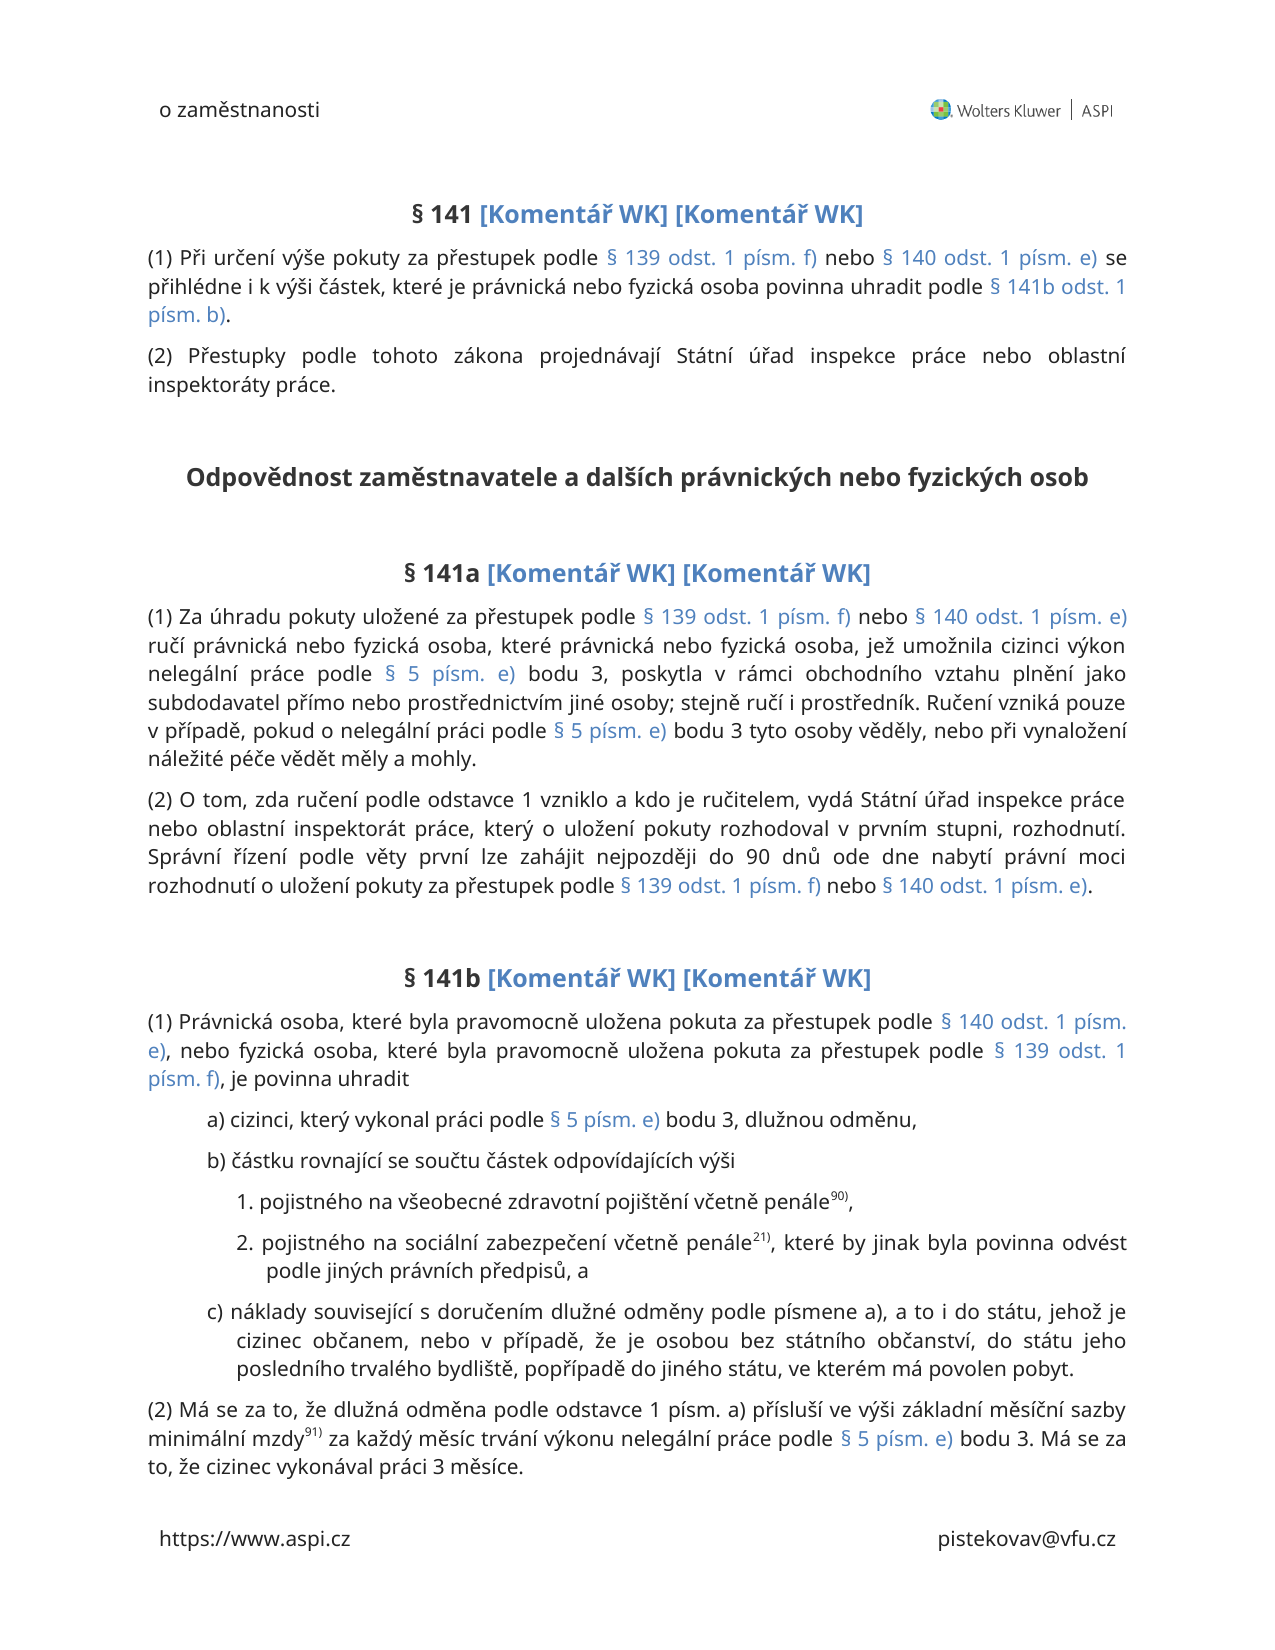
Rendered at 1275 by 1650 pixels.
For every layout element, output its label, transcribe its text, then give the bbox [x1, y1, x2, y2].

subtitle Odpovědnost zaměstnavatele a dalších právnických nebo fyzických osob [148, 460, 1127, 494]
text (1) Za úhradu pokuty uložené za přestupek podle § 139 odst. 1 písm. f) nebo § 140 odst. 1 písm. e) ručí právnická nebo fyzická osoba, které právnická nebo fyzická osoba, jež umožnila cizinci výkon nelegální práce podle § 5 písm. e) bodu 3, poskytla v rámci obchodního vztahu plnění jako subdodavatel přímo nebo prostřednictvím jiné osoby; stejně ručí i prostředník. Ručení vzniká pouze v případě, pokud o nelegální práci podle § 5 písm. e) bodu 3 tyto osoby věděly, nebo při vynaložení náležité péče vědět měly a mohly. [148, 602, 1127, 773]
text (2) O tom, zda ručení podle odstavce 1 vzniklo a kdo je ručitelem, vydá Státní úřad inspekce práce nebo oblastní inspektorát práce, který o uložení pokuty rozhodoval v prvním stupni, rozhodnutí. Správní řízení podle věty první lze zahájit nejpozději do 90 dnů ode dne nabytí právní moci rozhodnutí o uložení pokuty za přestupek podle § 139 odst. 1 písm. f) nebo § 140 odst. 1 písm. e). [148, 785, 1127, 899]
text 2. pojistného na sociální zabezpečení včetně penále21), které by jinak byla povinna odvést podle jiných právních předpisů, a [236, 1228, 1127, 1285]
text (1) Při určení výše pokuty za přestupek podle § 139 odst. 1 písm. f) nebo § 140 odst. 1 písm. e) se přihlédne i k výši částek, které je právnická nebo fyzická osoba povinna uhradit podle § 141b odst. 1 písm. b). [148, 243, 1127, 329]
text (1) Právnická osoba, které byla pravomocně uložena pokuta za přestupek podle § 140 odst. 1 písm. e), nebo fyzická osoba, které byla pravomocně uložena pokuta za přestupek podle § 139 odst. 1 písm. f), je povinna uhradit [148, 1007, 1127, 1093]
text b) částku rovnající se součtu částek odpovídajících výši [207, 1146, 1127, 1175]
text § 141b [Komentář WK] [Komentář WK] [148, 961, 1127, 995]
text (2) Má se za to, že dlužná odměna podle odstavce 1 písm. a) přísluší ve výši základní měsíční sazby minimální mzdy91) za každý měsíc trvání výkonu nelegální práce podle § 5 písm. e) bodu 3. Má se za to, že cizinec vykonával práci 3 měsíce. [148, 1395, 1127, 1481]
picture [927, 94, 1119, 124]
text § 141a [Komentář WK] [Komentář WK] [148, 556, 1127, 590]
text (2) Přestupky podle tohoto zákona projednávají Státní úřad inspekce práce nebo oblastní inspektoráty práce. [148, 341, 1127, 398]
text § 141 [Komentář WK] [Komentář WK] [148, 197, 1127, 231]
text 1. pojistného na všeobecné zdravotní pojištění včetně penále90), [236, 1187, 1127, 1216]
text a) cizinci, který vykonal práci podle § 5 písm. e) bodu 3, dlužnou odměnu, [207, 1105, 1127, 1134]
text c) náklady související s doručením dlužné odměny podle písmene a), a to i do státu, jehož je cizinec občanem, nebo v případě, že je osobou bez státního občanství, do státu jeho posledního trvalého bydliště, popřípadě do jiného státu, ve kterém má povolen pobyt. [207, 1297, 1127, 1383]
